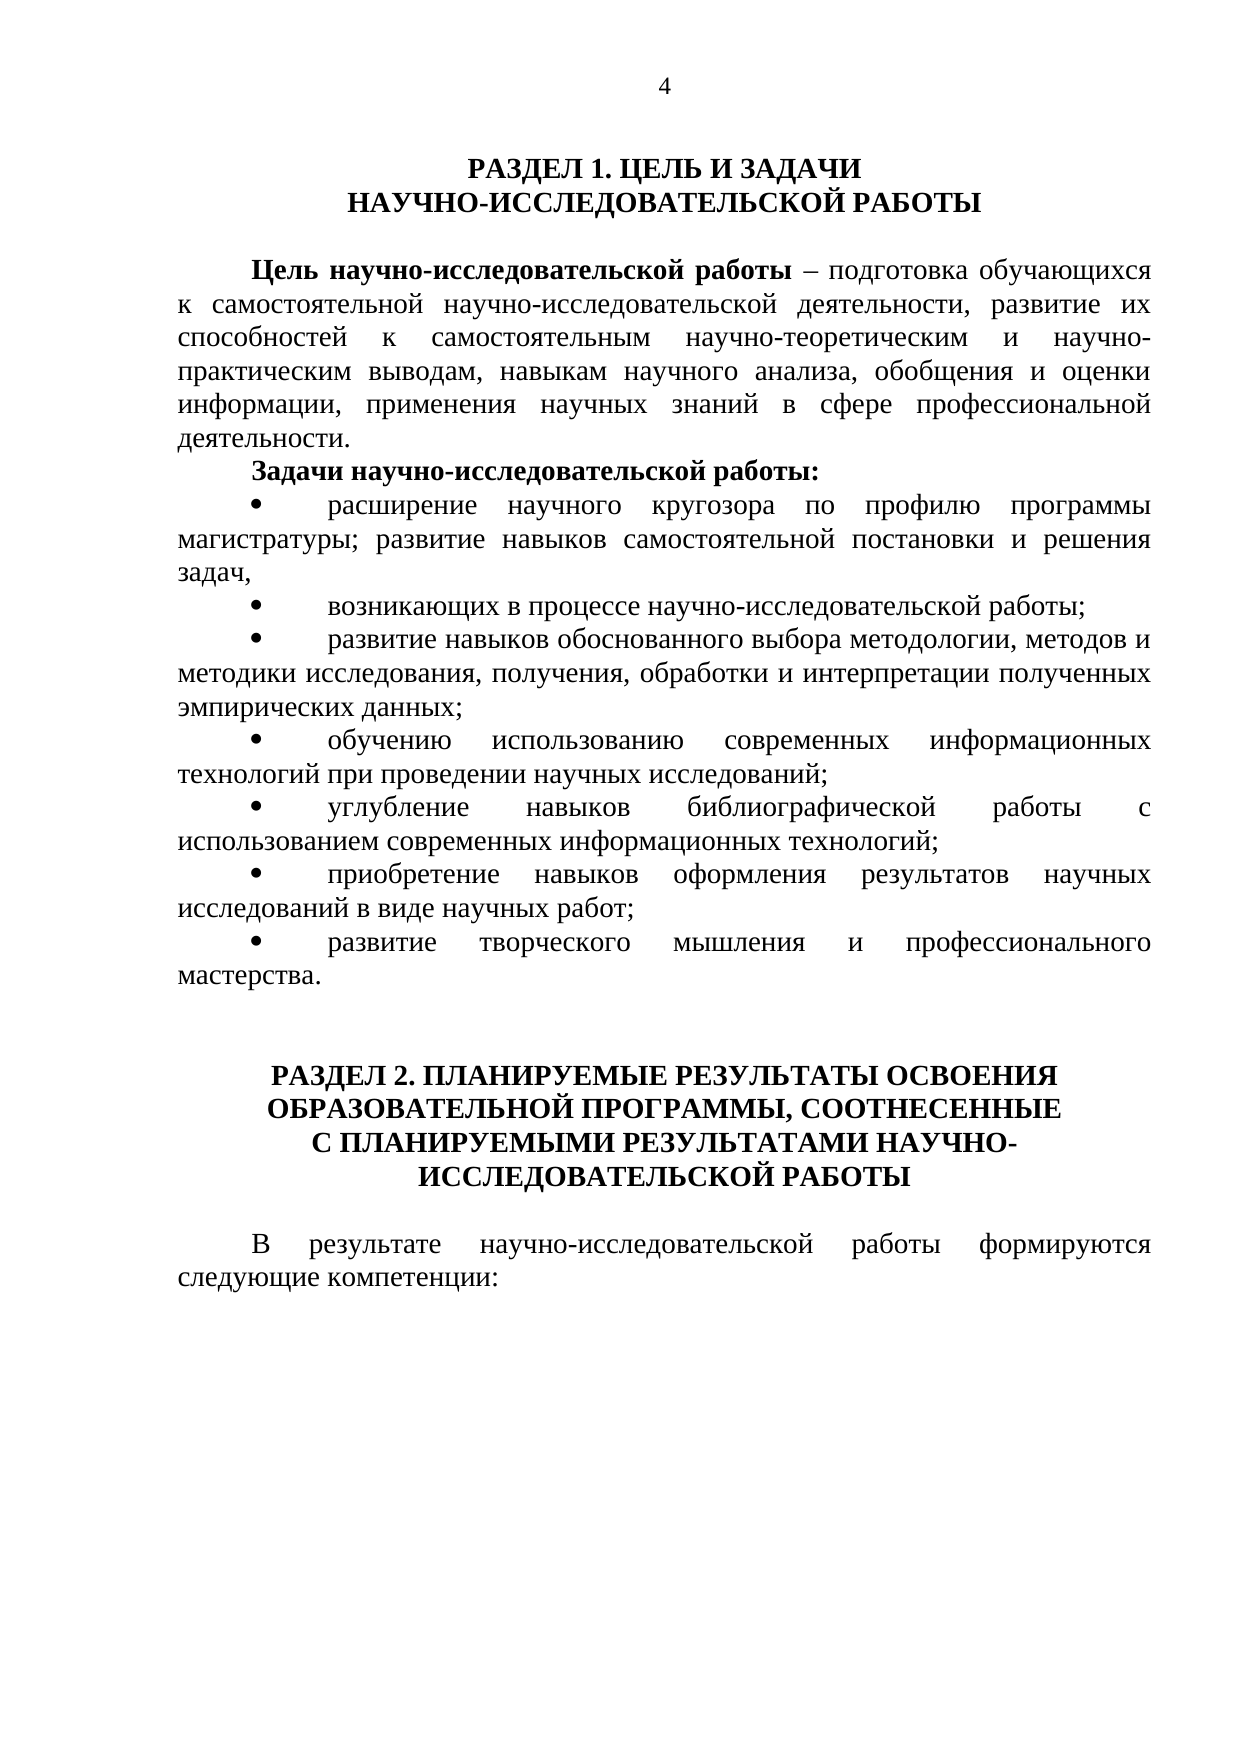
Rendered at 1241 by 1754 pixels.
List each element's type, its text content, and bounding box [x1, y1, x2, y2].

list развитие навыков обоснованного выбора методологии, методов и методики исследования, получения, обработки и интерпретации полученных эмпирических данных; [177, 621, 1152, 722]
list расширение научного кругозора по профилю программы магистратуры; развитие навыков самостоятельной постановки и решения задач, [177, 487, 1152, 588]
text Задачи научно-исследовательской работы: [177, 453, 1152, 487]
list приобретение навыков оформления результатов научных исследований в виде научных работ; [177, 857, 1152, 924]
list развитие творческого мышления и профессионального мастерства. [177, 924, 1152, 991]
text РАЗДЕЛ 1. ЦЕЛЬ И ЗАДАЧИ [177, 152, 1152, 185]
text РАЗДЕЛ 2. ПЛАНИРУЕМЫЕ РЕЗУЛЬТАТЫ ОСВОЕНИЯ ОБРАЗОВАТЕЛЬНОЙ ПРОГРАММЫ, СООТНЕСЕННЫЕ С ПЛАНИРУЕМЫМИ РЕЗУЛЬТАТАМИ НАУЧНО-ИССЛЕДОВАТЕЛЬСКОЙ РАБОТЫ [177, 1058, 1152, 1192]
list углубление навыков библиографической работы с использованием современных информационных технологий; [177, 789, 1152, 857]
list возникающих в процессе научно-исследовательской работы; [177, 588, 1152, 621]
text Цель научно-исследовательской работы – подготовка обучающихся к самостоятельной научно-исследовательской деятельности, развитие их способностей к самостоятельным научно-теоретическим и научно-практическим выводам, навыкам научного анализа, обобщения и оценки информации, применения научных знаний в сфере профессиональной деятельности. [177, 252, 1152, 453]
list обучению использованию современных информационных технологий при проведении научных исследований; [177, 722, 1152, 789]
text НАУЧНО-ИССЛЕДОВАТЕЛЬСКОЙ РАБОТЫ [177, 185, 1152, 219]
text В результате научно-исследовательской работы формируются следующие компетенции: [177, 1226, 1152, 1293]
